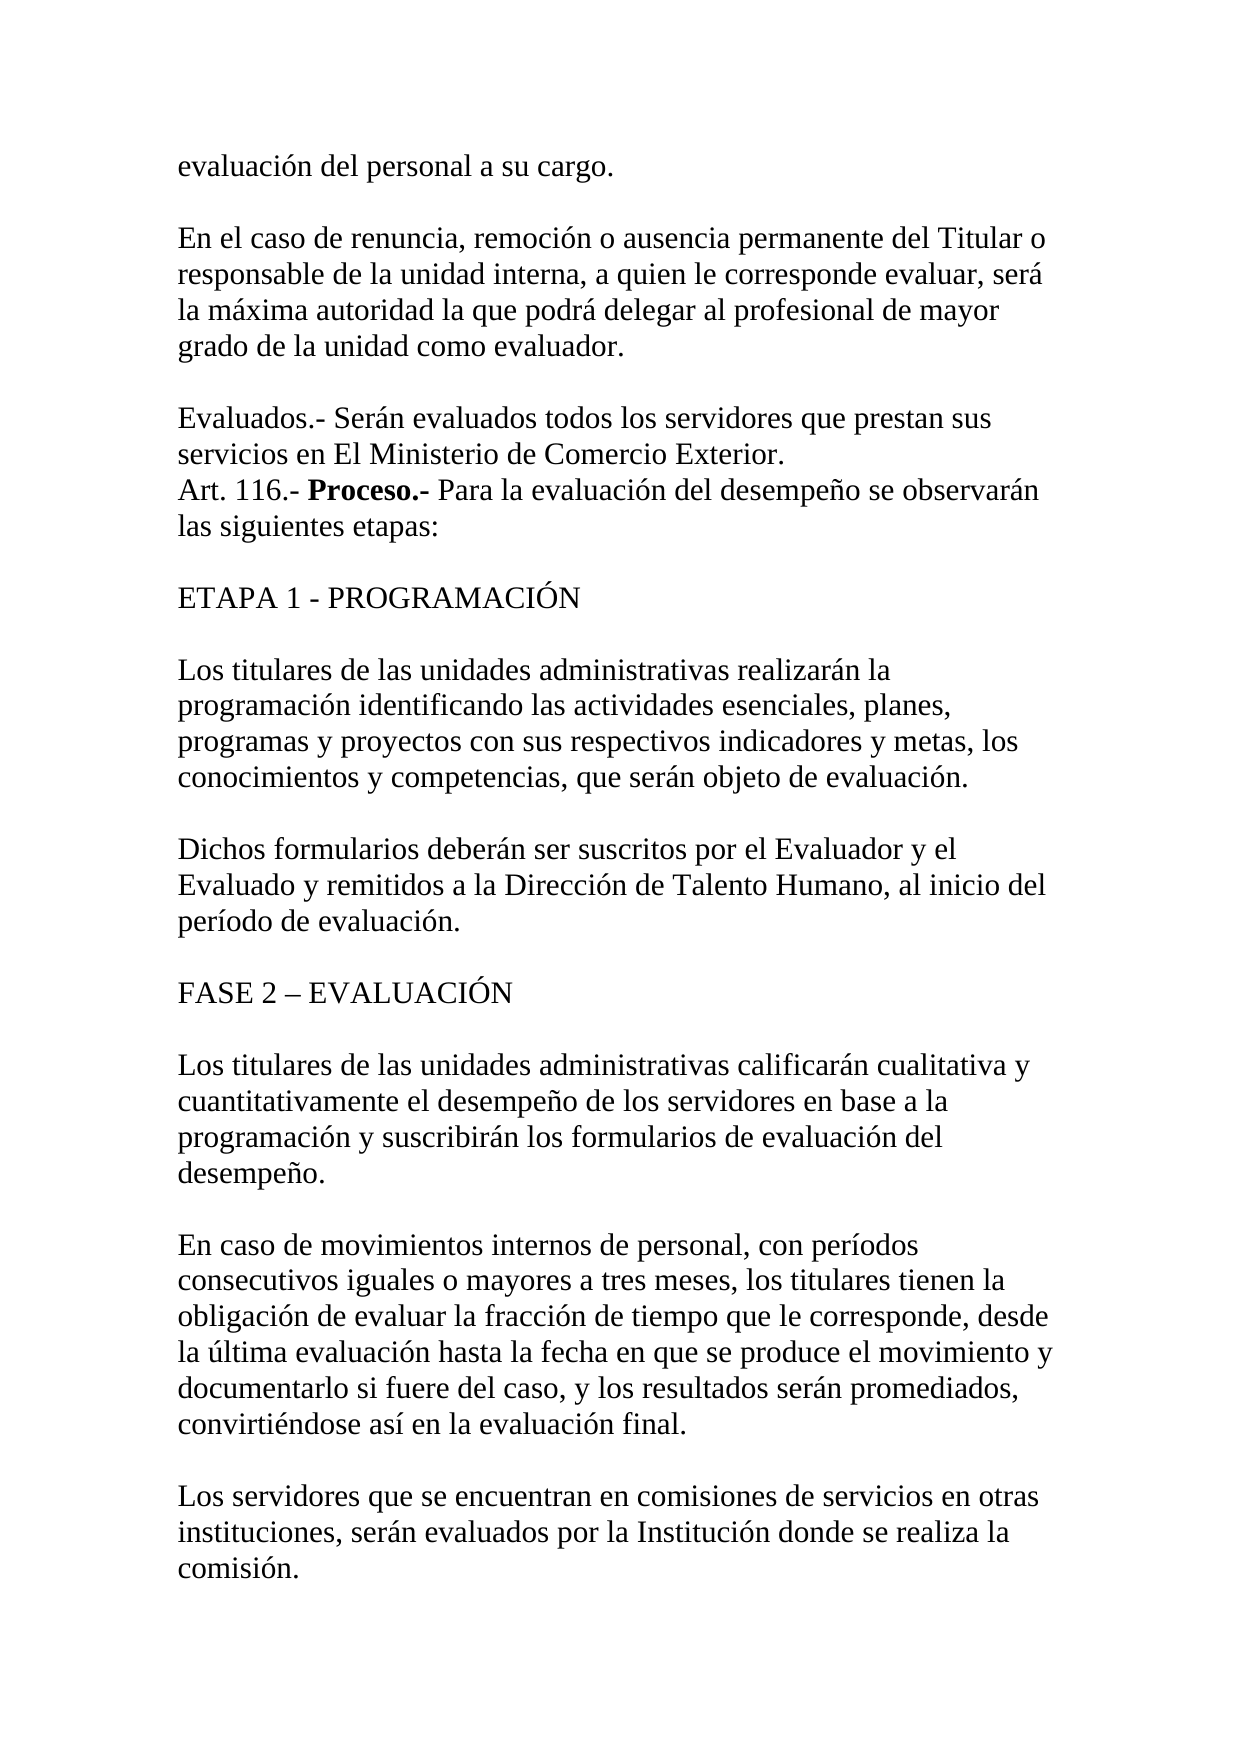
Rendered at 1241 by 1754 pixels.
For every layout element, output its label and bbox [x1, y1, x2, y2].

text [177, 148, 1063, 471]
text [177, 471, 1063, 1585]
